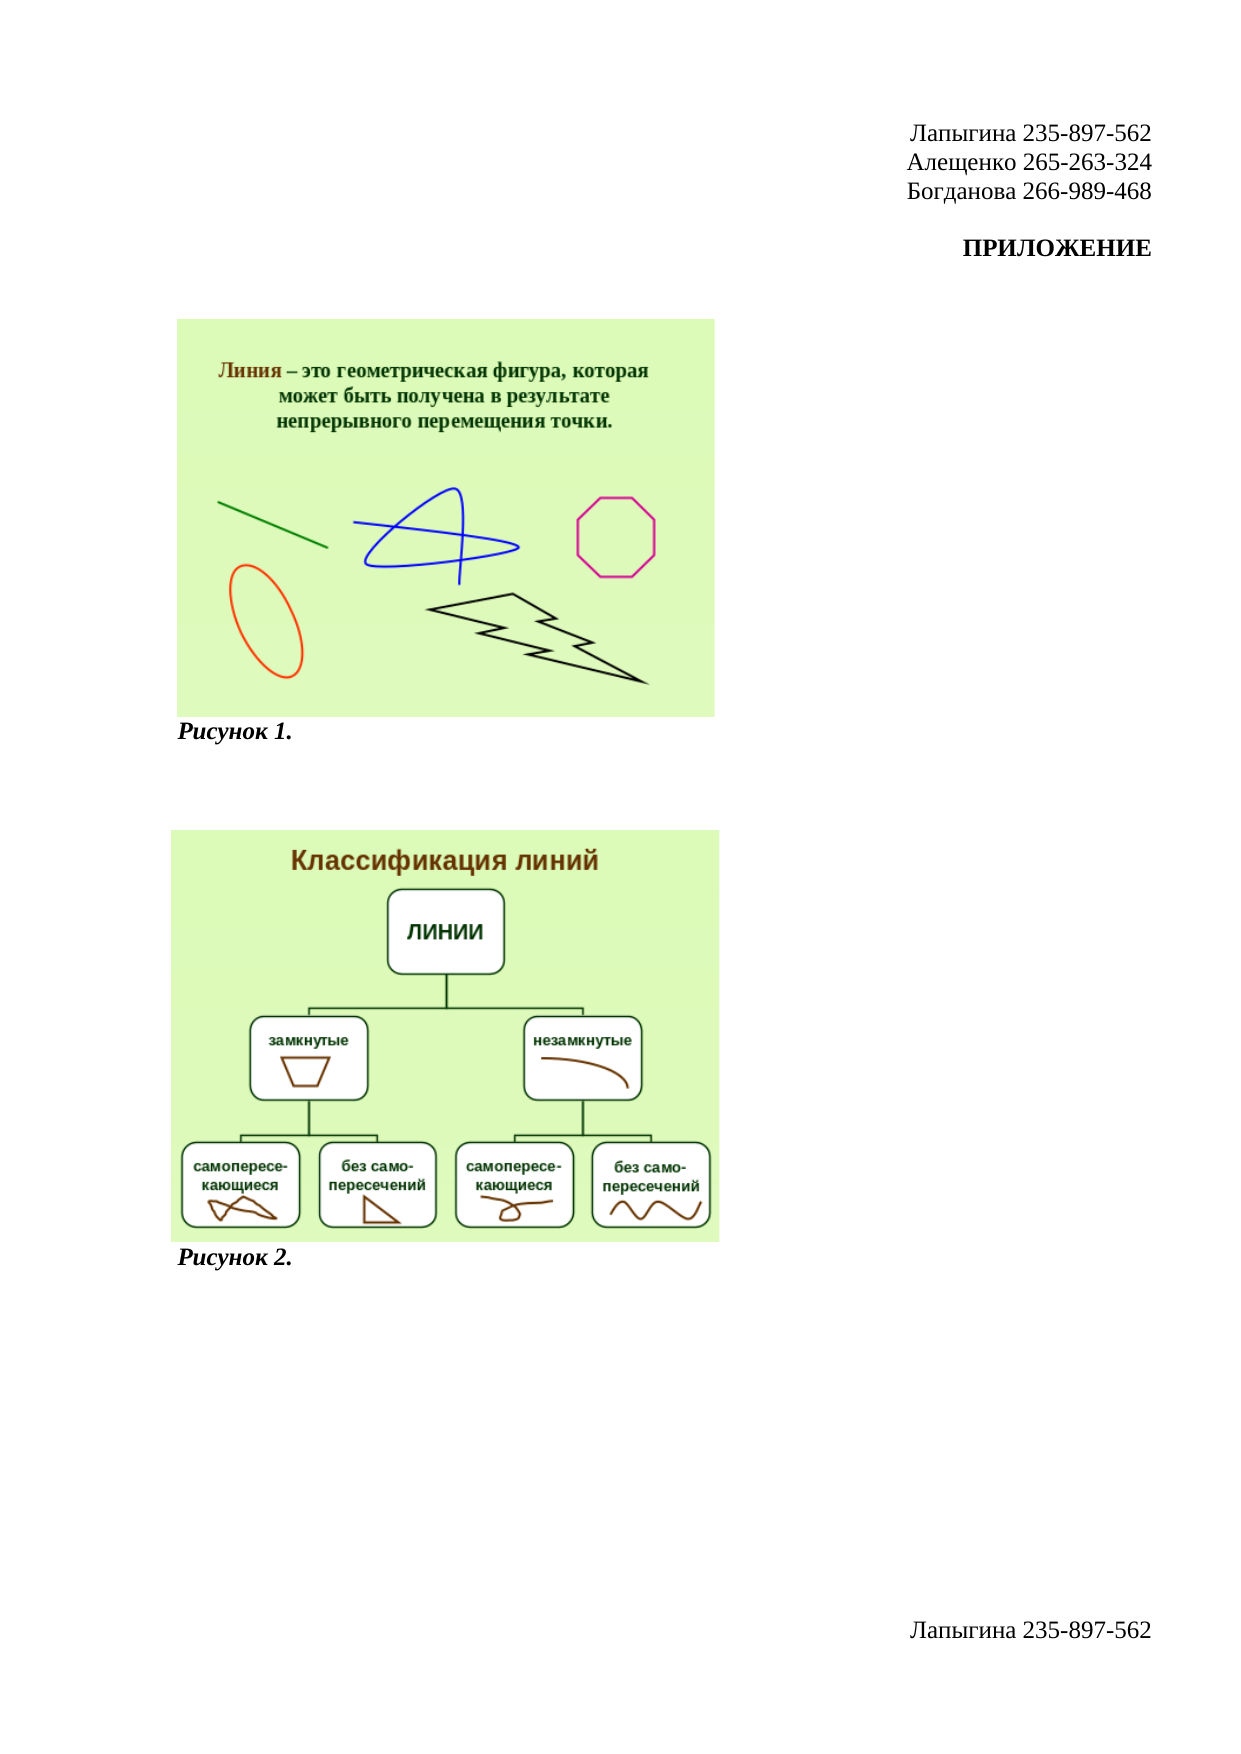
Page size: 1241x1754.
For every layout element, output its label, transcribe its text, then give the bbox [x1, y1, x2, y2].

text Лапыгина 235-897-562 [252, 118, 1152, 147]
text Рисунок 1. [177, 716, 1152, 745]
text Лапыгина 235-897-562 [252, 1615, 1152, 1644]
text Рисунок 2. [177, 1242, 1152, 1270]
text Богданова 266-989-468 [252, 176, 1152, 204]
text ПРИЛОЖЕНИЕ [177, 233, 1152, 262]
text Алещенко 265-263-324 [252, 147, 1152, 176]
